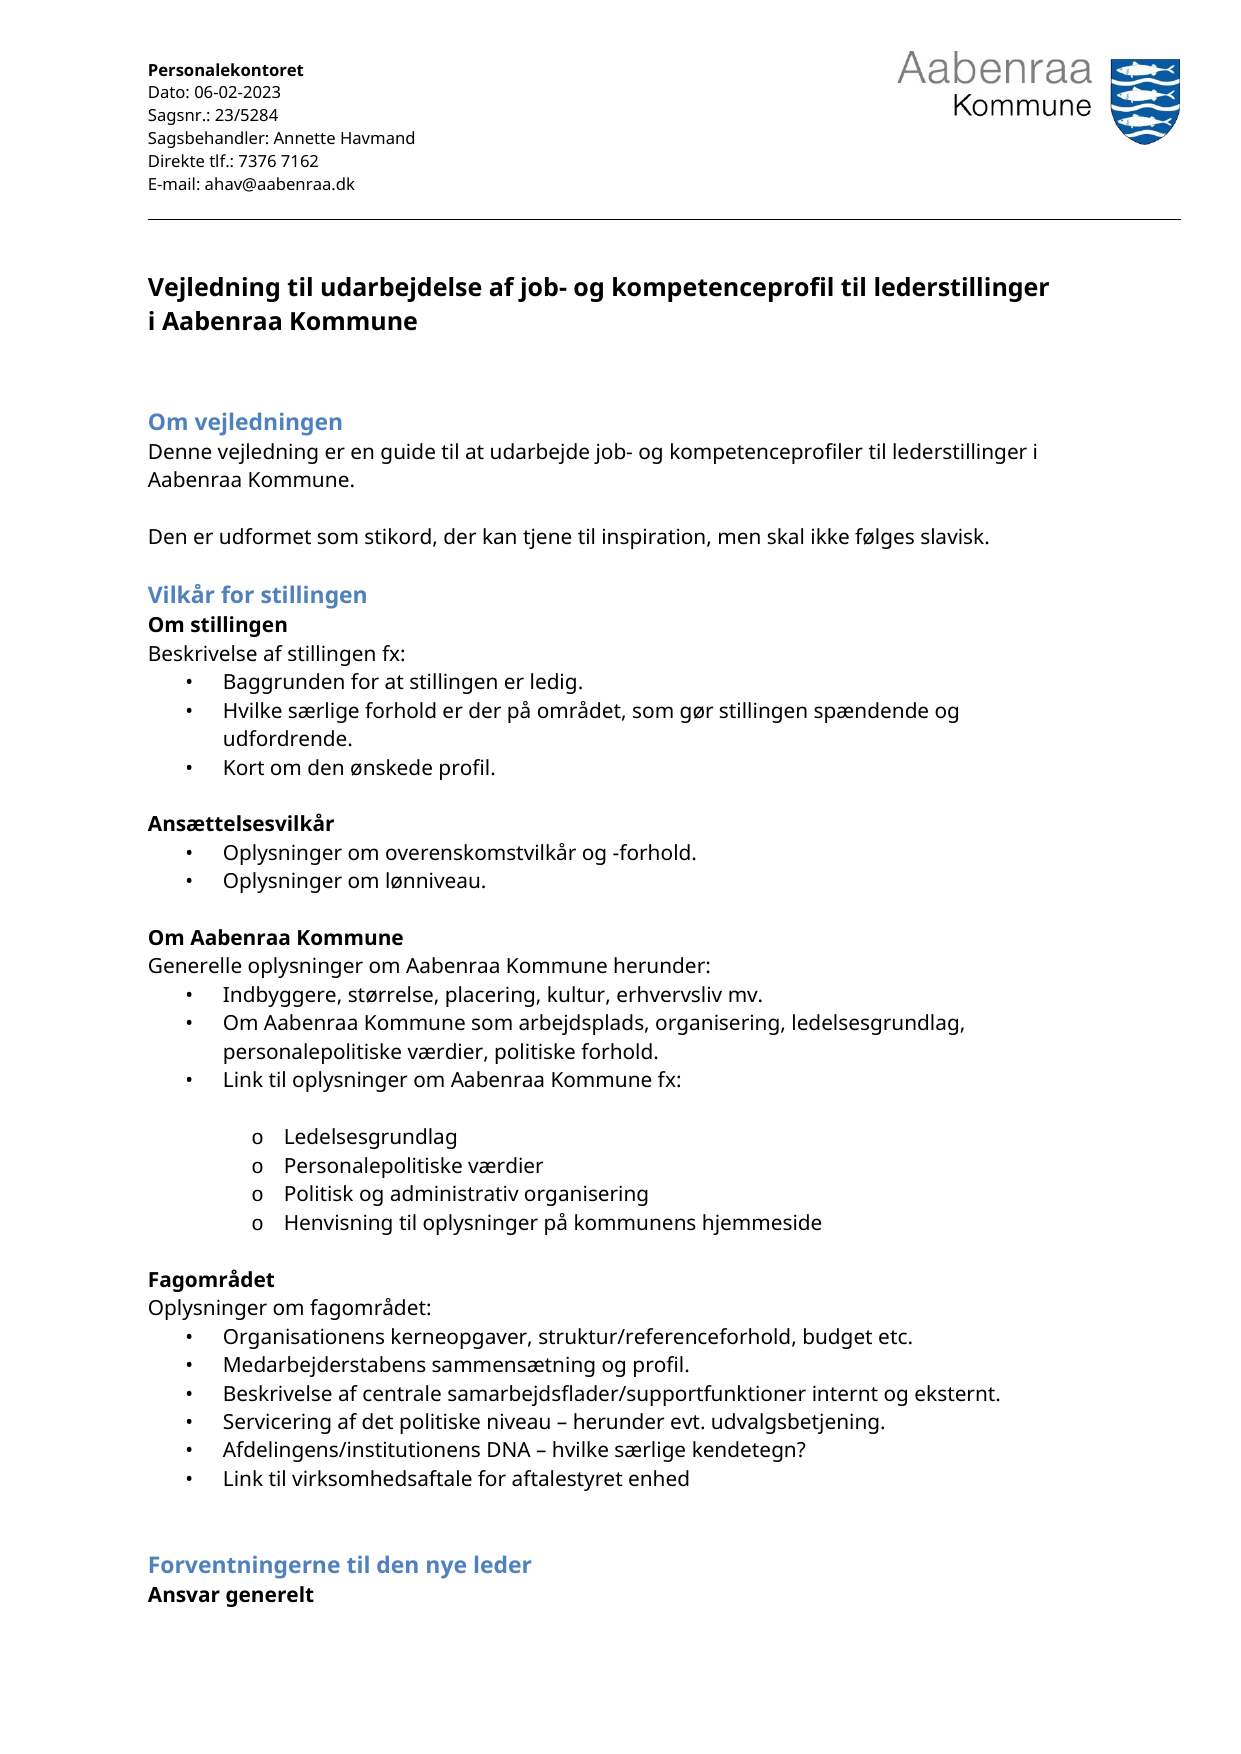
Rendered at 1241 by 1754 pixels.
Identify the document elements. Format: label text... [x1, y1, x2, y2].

text Denne vejledning er en guide til at udarbejde job- og kompetenceprofiler til lederstillinger i Aabenraa Kommune. [148, 437, 1063, 494]
list Om Aabenraa Kommune som arbejdsplads, organisering, ledelsesgrundlag, personalepolitiske værdier, politiske forhold. [185, 1008, 1063, 1065]
list Ledelsesgrundlag [223, 1122, 1063, 1151]
list Baggrunden for at stillingen er ledig. [185, 667, 1063, 696]
list Indbyggere, størrelse, placering, kultur, erhvervsliv mv. [185, 980, 1063, 1008]
list Beskrivelse af centrale samarbejdsflader/supportfunktioner internt og eksternt. [185, 1379, 1063, 1407]
text Generelle oplysninger om Aabenraa Kommune herunder: [148, 952, 1063, 980]
text Forventningerne til den nye leder [148, 1549, 1063, 1581]
list Medarbejderstabens sammensætning og profil. [185, 1350, 1063, 1379]
text Oplysninger om fagområdet: [148, 1293, 1063, 1322]
list Afdelingens/institutionens DNA – hvilke særlige kendetegn? [185, 1436, 1063, 1464]
list Organisationens kerneopgaver, struktur/referenceforhold, budget etc. [185, 1322, 1063, 1350]
text Fagområdet [148, 1265, 1063, 1293]
list Kort om den ønskede profil. [185, 753, 1063, 781]
picture [897, 51, 1180, 58]
text Ansættelsesvilkår [148, 809, 1063, 838]
list Servicering af det politiske niveau – herunder evt. udvalgsbetjening. [185, 1407, 1063, 1436]
list Politisk og administrativ organisering [223, 1179, 1063, 1208]
list Link til oplysninger om Aabenraa Kommune fx: [185, 1065, 1063, 1094]
text Den er udformet som stikord, der kan tjene til inspiration, men skal ikke følges slavisk. [148, 522, 1063, 551]
list Henvisning til oplysninger på kommunens hjemmeside [223, 1208, 1063, 1236]
text Om stillingen [148, 610, 1063, 639]
text Vejledning til udarbejdelse af job- og kompetenceprofil til lederstillinger i Aabenraa Kommune [148, 269, 1063, 338]
list Hvilke særlige forhold er der på området, som gør stillingen spændende og udfordrende. [185, 696, 1063, 753]
text Vilkår for stillingen [148, 579, 1063, 610]
text Ansvar generelt [148, 1581, 1063, 1609]
text Om vejledningen [148, 406, 1063, 437]
list Oplysninger om overenskomstvilkår og -forhold. [185, 838, 1063, 866]
table_header Personalekontoret Dato: 06-02-2023 Sagsnr.: 23/5284 Sagsbehandler: Annette Havmand Direkte tlf.: 7376 7162 E-mail: ahav@aabenraa.dk [148, 58, 1181, 218]
list Oplysninger om lønniveau. [185, 866, 1063, 895]
list Personalepolitiske værdier [223, 1151, 1063, 1179]
text Beskrivelse af stillingen fx: [148, 639, 1063, 667]
list Link til virksomhedsaftale for aftalestyret enhed [185, 1464, 1063, 1492]
text Om Aabenraa Kommune [148, 923, 1063, 952]
